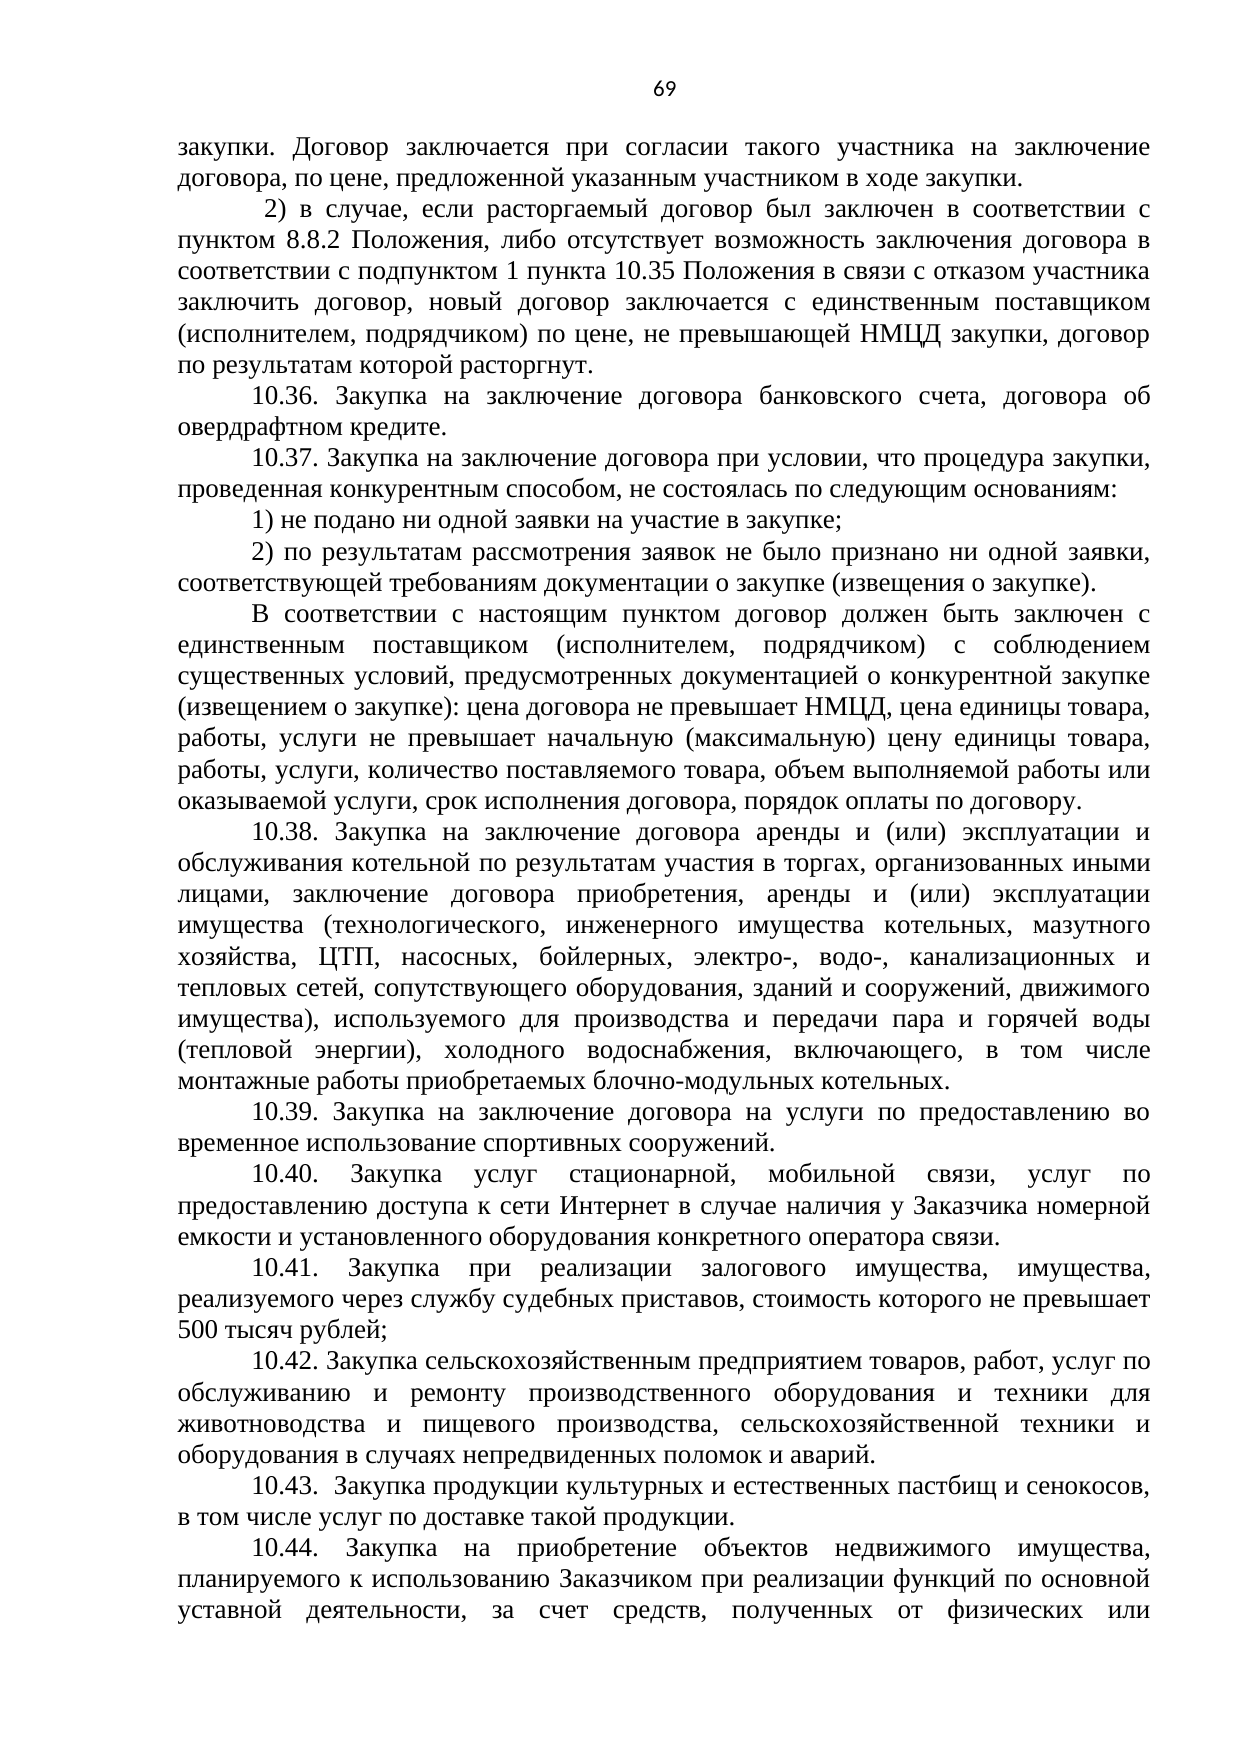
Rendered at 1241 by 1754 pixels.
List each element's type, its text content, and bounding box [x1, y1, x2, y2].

text 2) в случае, если расторгаемый договор был заключен в соответствии с пунктом 8.8.2 Положения, либо отсутствует возможность заключения договора в соответствии с подпунктом 1 пункта 10.35 Положения в связи с отказом участника заключить договор, новый договор заключается с единственным поставщиком (исполнителем, подрядчиком) по цене, не превышающей НМЦД закупки, договор по результатам которой расторгнут. [177, 192, 1152, 379]
text В соответствии с настоящим пунктом договор должен быть заключен с единственным поставщиком (исполнителем, подрядчиком) с соблюдением существенных условий, предусмотренных документацией о конкурентной закупке (извещением о закупке): цена договора не превышает НМЦД, цена единицы товара, работы, услуги не превышает начальную (максимальную) цену единицы товара, работы, услуги, количество поставляемого товара, объем выполняемой работы или оказываемой услуги, срок исполнения договора, порядок оплаты по договору. [177, 597, 1152, 815]
text 10.41. Закупка при реализации залогового имущества, имущества, реализуемого через службу судебных приставов, стоимость которого не превышает 500 тысяч рублей; [177, 1251, 1152, 1344]
text 10.38. Закупка на заключение договора аренды и (или) эксплуатации и обслуживания котельной по результатам участия в торгах, организованных иными лицами, заключение договора приобретения, аренды и (или) эксплуатации имущества (технологического, инженерного имущества котельных, мазутного хозяйства, ЦТП, насосных, бойлерных, электро-, водо-, канализационных и тепловых сетей, сопутствующего оборудования, зданий и сооружений, движимого имущества), используемого для производства и передачи пара и горячей воды (тепловой энергии), холодного водоснабжения, включающего, в том числе монтажные работы приобретаемых блочно-модульных котельных. [177, 815, 1152, 1095]
text 2) по результатам рассмотрения заявок не было признано ни одной заявки, соответствующей требованиям документации о закупке (извещения о закупке). [177, 535, 1152, 597]
text 10.36. Закупка на заключение договора банковского счета, договора об овердрафтном кредите. [177, 379, 1152, 441]
text 10.37. Закупка на заключение договора при условии, что процедура закупки, проведенная конкурентным способом, не состоялась по следующим основаниям: [177, 441, 1152, 503]
text 10.39. Закупка на заключение договора на услуги по предоставлению во временное использование спортивных сооружений. [177, 1095, 1152, 1158]
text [177, 130, 1152, 192]
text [177, 1531, 1152, 1625]
text 10.42. Закупка сельскохозяйственным предприятием товаров, работ, услуг по обслуживанию и ремонту производственного оборудования и техники для животноводства и пищевого производства, сельскохозяйственной техники и оборудования в случаях непредвиденных поломок и аварий. [177, 1344, 1152, 1469]
text 1) не подано ни одной заявки на участие в закупке; [177, 503, 1152, 535]
text 10.43. Закупка продукции культурных и естественных пастбищ и сенокосов, в том числе услуг по доставке такой продукции. [177, 1469, 1152, 1531]
text 10.40. Закупка услуг стационарной, мобильной связи, услуг по предоставлению доступа к сети Интернет в случае наличия у Заказчика номерной емкости и установленного оборудования конкретного оператора связи. [177, 1158, 1152, 1251]
